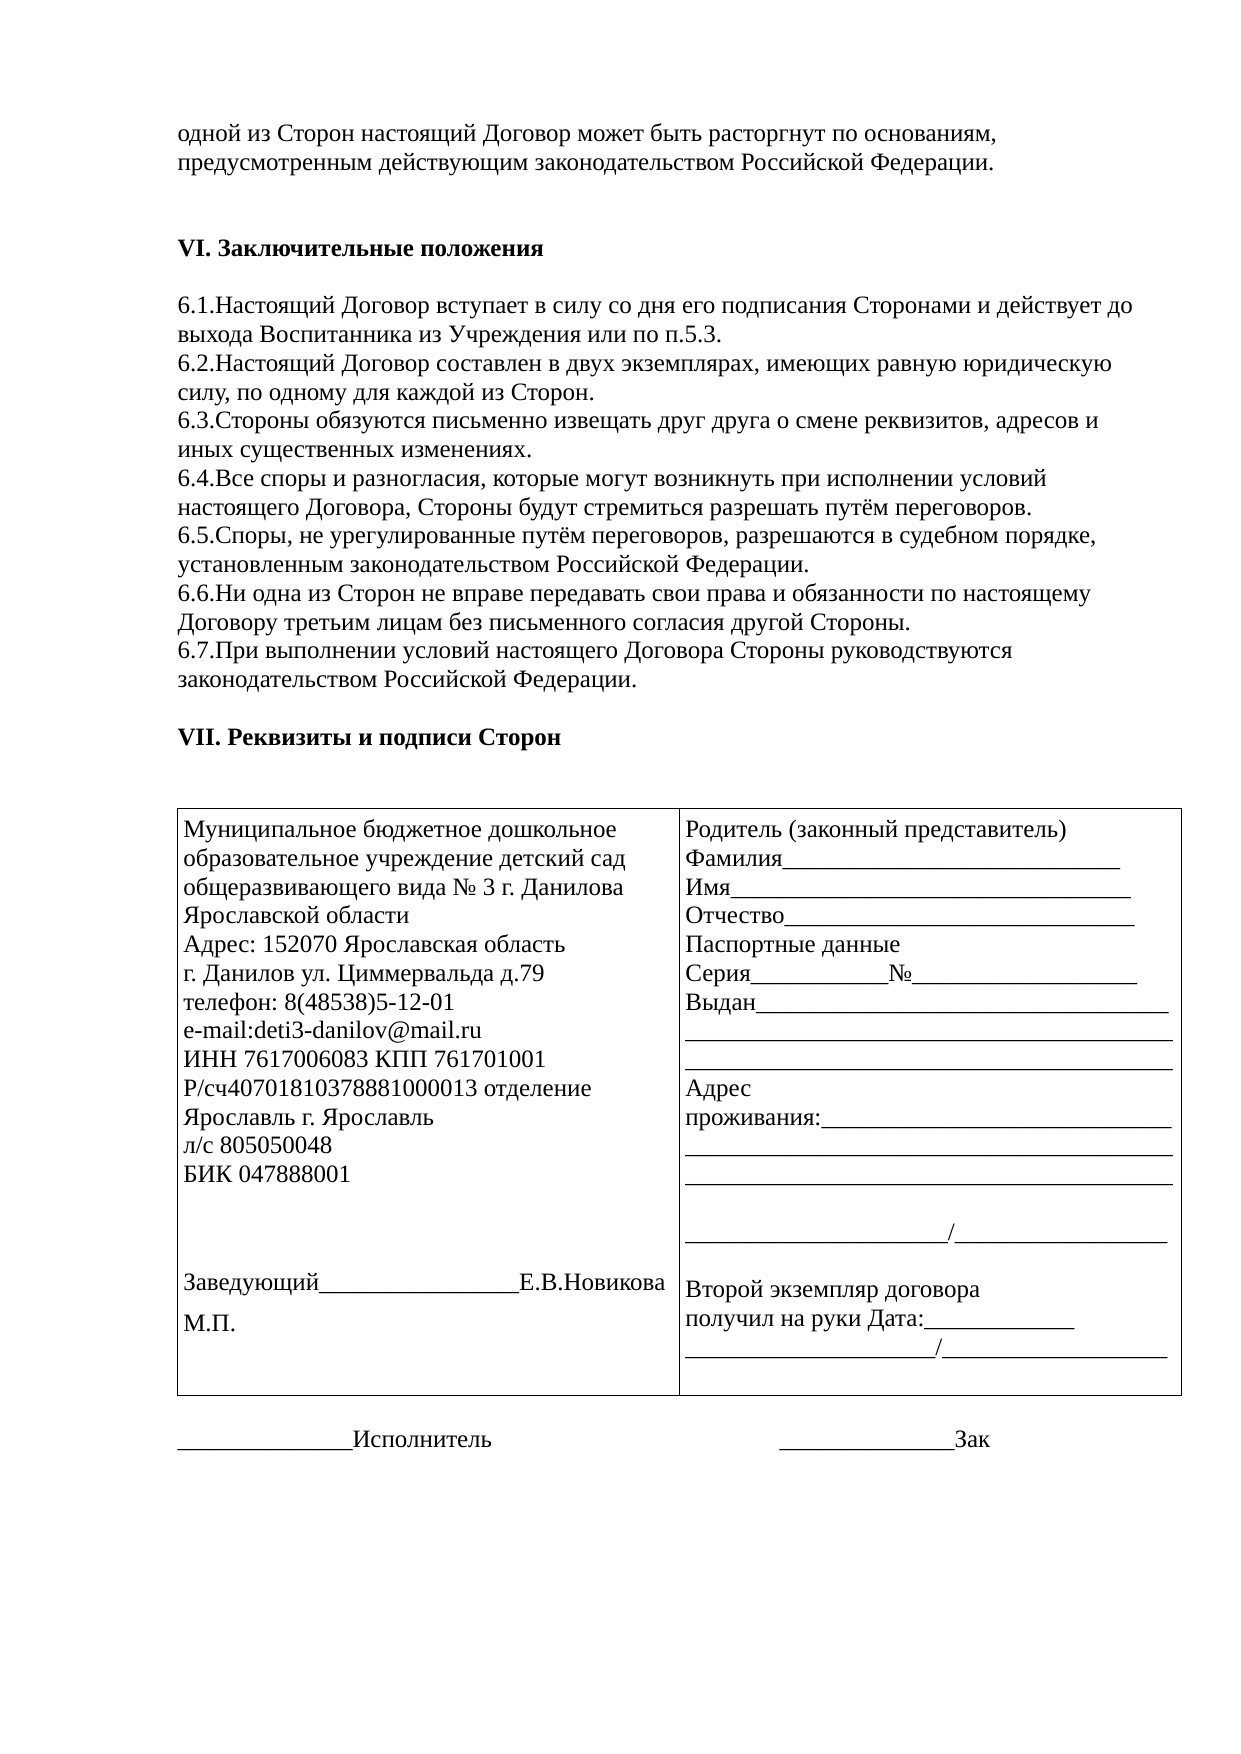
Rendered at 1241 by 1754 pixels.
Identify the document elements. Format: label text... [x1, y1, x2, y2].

text 6.3.Стороны обязуются письменно извещать друг друга о смене реквизитов, адресов и иных существенных изменениях. [177, 406, 1152, 463]
table_header Родитель (законный представитель) Фамилия___________________________ Имя________________________________ Отчество____________________________ Паспортные данные Серия___________№__________________ Выдан_______________________________________________________________________________________________________________ Адрес проживания:__________________________________________________________________________________________________________ _____________________/_________________ Второй экземпляр договора получил на руки Дата:____________ ____________________/__________________ [680, 809, 1181, 1395]
text 6.7.При выполнении условий настоящего Договора Стороны руководствуются законодательством Российской Федерации. [177, 636, 1152, 693]
table_header Муниципальное бюджетное дошкольное образовательное учреждение детский сад общеразвивающего вида № 3 г. Данилова Ярославской области Адрес: 152070 Ярославская область г. Данилов ул. Циммервальда д.79 телефон: 8(48538)5-12-01 e-mail:deti3-danilov@mail.ru ИНН 7617006083 КПП 761701001 Р/сч40701810378881000013 отделение Ярославль г. Ярославль л/с 805050048 БИК 047888001 Заведующий________________Е.В.Новикова М.П. [178, 809, 679, 1395]
text 6.6.Ни одна из Сторон не вправе передавать свои права и обязанности по настоящему Договору третьим лицам без письменного согласия другой Стороны. [177, 578, 1152, 636]
text VII. Реквизиты и подписи Сторон [177, 722, 1152, 751]
text 6.2.Настоящий Договор составлен в двух экземплярах, имеющих равную юридическую силу, по одному для каждой из Сторон. [177, 348, 1152, 406]
text ______________Исполнитель ______________Зак [177, 1424, 1152, 1453]
text 6.1.Настоящий Договор вступает в силу со дня его подписания Сторонами и действует до выхода Воспитанника из Учреждения или по п.5.3. [177, 291, 1152, 348]
text 6.4.Все споры и разногласия, которые могут возникнуть при исполнении условий настоящего Договора, Стороны будут стремиться разрешать путём переговоров. 6.5.Споры, не урегулированные путём переговоров, разрешаются в судебном порядке, установленным законодательством Российской Федерации. [177, 463, 1152, 578]
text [177, 118, 1152, 176]
text VI. Заключительные положения [177, 233, 1152, 262]
